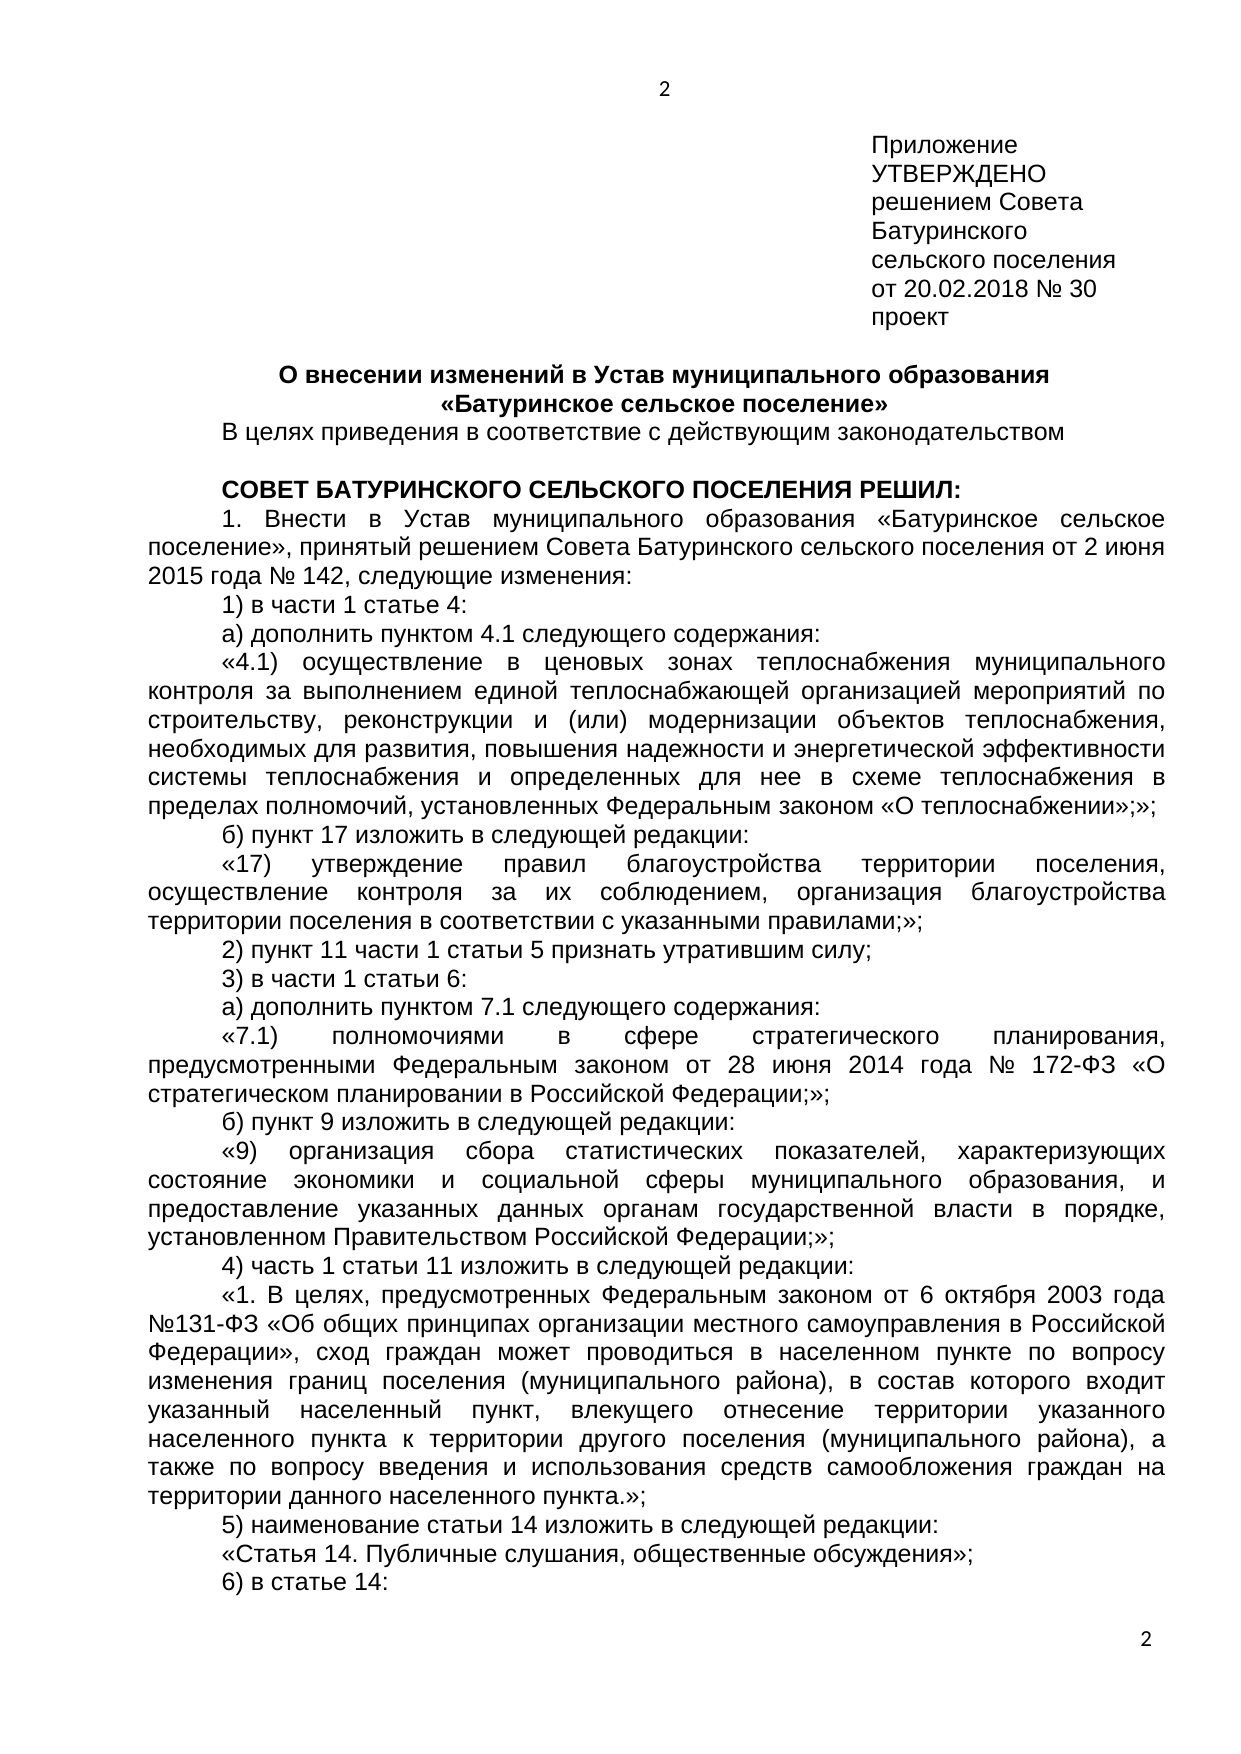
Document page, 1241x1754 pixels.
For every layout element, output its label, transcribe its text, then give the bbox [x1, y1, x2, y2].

text 1. Внести в Устав муниципального образования «Батуринское сельское поселение», принятый решением Совета Батуринского сельского поселения от 2 июня 2015 года № 142, следующие изменения: [148, 503, 1167, 590]
text В целях приведения в соответствие с действующим законодательством [177, 417, 1167, 446]
text проект [871, 302, 1152, 331]
text УТВЕРЖДЕНО [871, 158, 1152, 187]
text б) пункт 9 изложить в следующей редакции: [148, 1107, 1167, 1136]
text а) дополнить пунктом 4.1 следующего содержания: [148, 618, 1167, 647]
text 3) в части 1 статьи 6: [148, 963, 1167, 992]
text Приложение [871, 130, 1152, 158]
text «4.1) осуществление в ценовых зонах теплоснабжения муниципального контроля за выполнением единой теплоснабжающей организацией мероприятий по строительству, реконструкции и (или) модернизации объектов теплоснабжения, необходимых для развития, повышения надежности и энергетической эффективности системы теплоснабжения и определенных для нее в схеме теплоснабжения в пределах полномочий, установленных Федеральным законом «О теплоснабжении»;»; [148, 647, 1167, 820]
text решением Совета Батуринского [871, 187, 1152, 245]
text СОВЕТ БАТУРИНСКОГО СЕЛЬСКОГО ПОСЕЛЕНИЯ РЕШИЛ: [148, 475, 1167, 503]
text 4) часть 1 статьи 11 изложить в следующей редакции: [148, 1251, 1167, 1280]
text «17) утверждение правил благоустройства территории поселения, осуществление контроля за их соблюдением, организация благоустройства территории поселения в соответствии с указанными правилами;»; [148, 848, 1167, 935]
text «Батуринское сельское поселение» [177, 388, 1152, 417]
text «1. В целях, предусмотренных Федеральным законом от 6 октября 2003 года №131-ФЗ «Об общих принципах организации местного самоуправления в Российской Федерации», сход граждан может проводиться в населенном пункте по вопросу изменения границ поселения (муниципального района), в состав которого входит указанный населенный пункт, влекущего отнесение территории указанного населенного пункта к территории другого поселения (муниципального района), а также по вопросу введения и использования средств самообложения граждан на территории данного населенного пункта.»; [148, 1280, 1167, 1510]
text 1) в части 1 статье 4: [148, 590, 1167, 618]
text «9) организация сбора статистических показателей, характеризующих состояние экономики и социальной сферы муниципального образования, и предоставление указанных данных органам государственной власти в порядке, установленном Правительством Российской Федерации;»; [148, 1136, 1167, 1251]
text сельского поселения [871, 245, 1152, 273]
text 6) в статье 14: [148, 1567, 1167, 1596]
text 5) наименование статьи 14 изложить в следующей редакции: [148, 1510, 1167, 1538]
text О внесении изменений в Устав муниципального образования [177, 360, 1152, 388]
text от 20.02.2018 № 30 [871, 273, 1152, 302]
text а) дополнить пунктом 7.1 следующего содержания: [148, 992, 1167, 1021]
text 2) пункт 11 части 1 статьи 5 признать утратившим силу; [148, 935, 1167, 963]
text «7.1) полномочиями в сфере стратегического планирования, предусмотренными Федеральным законом от 28 июня 2014 года № 172-ФЗ «О стратегическом планировании в Российской Федерации;»; [148, 1021, 1167, 1107]
text «Статья 14. Публичные слушания, общественные обсуждения»; [148, 1538, 1167, 1567]
text б) пункт 17 изложить в следующей редакции: [148, 820, 1167, 848]
